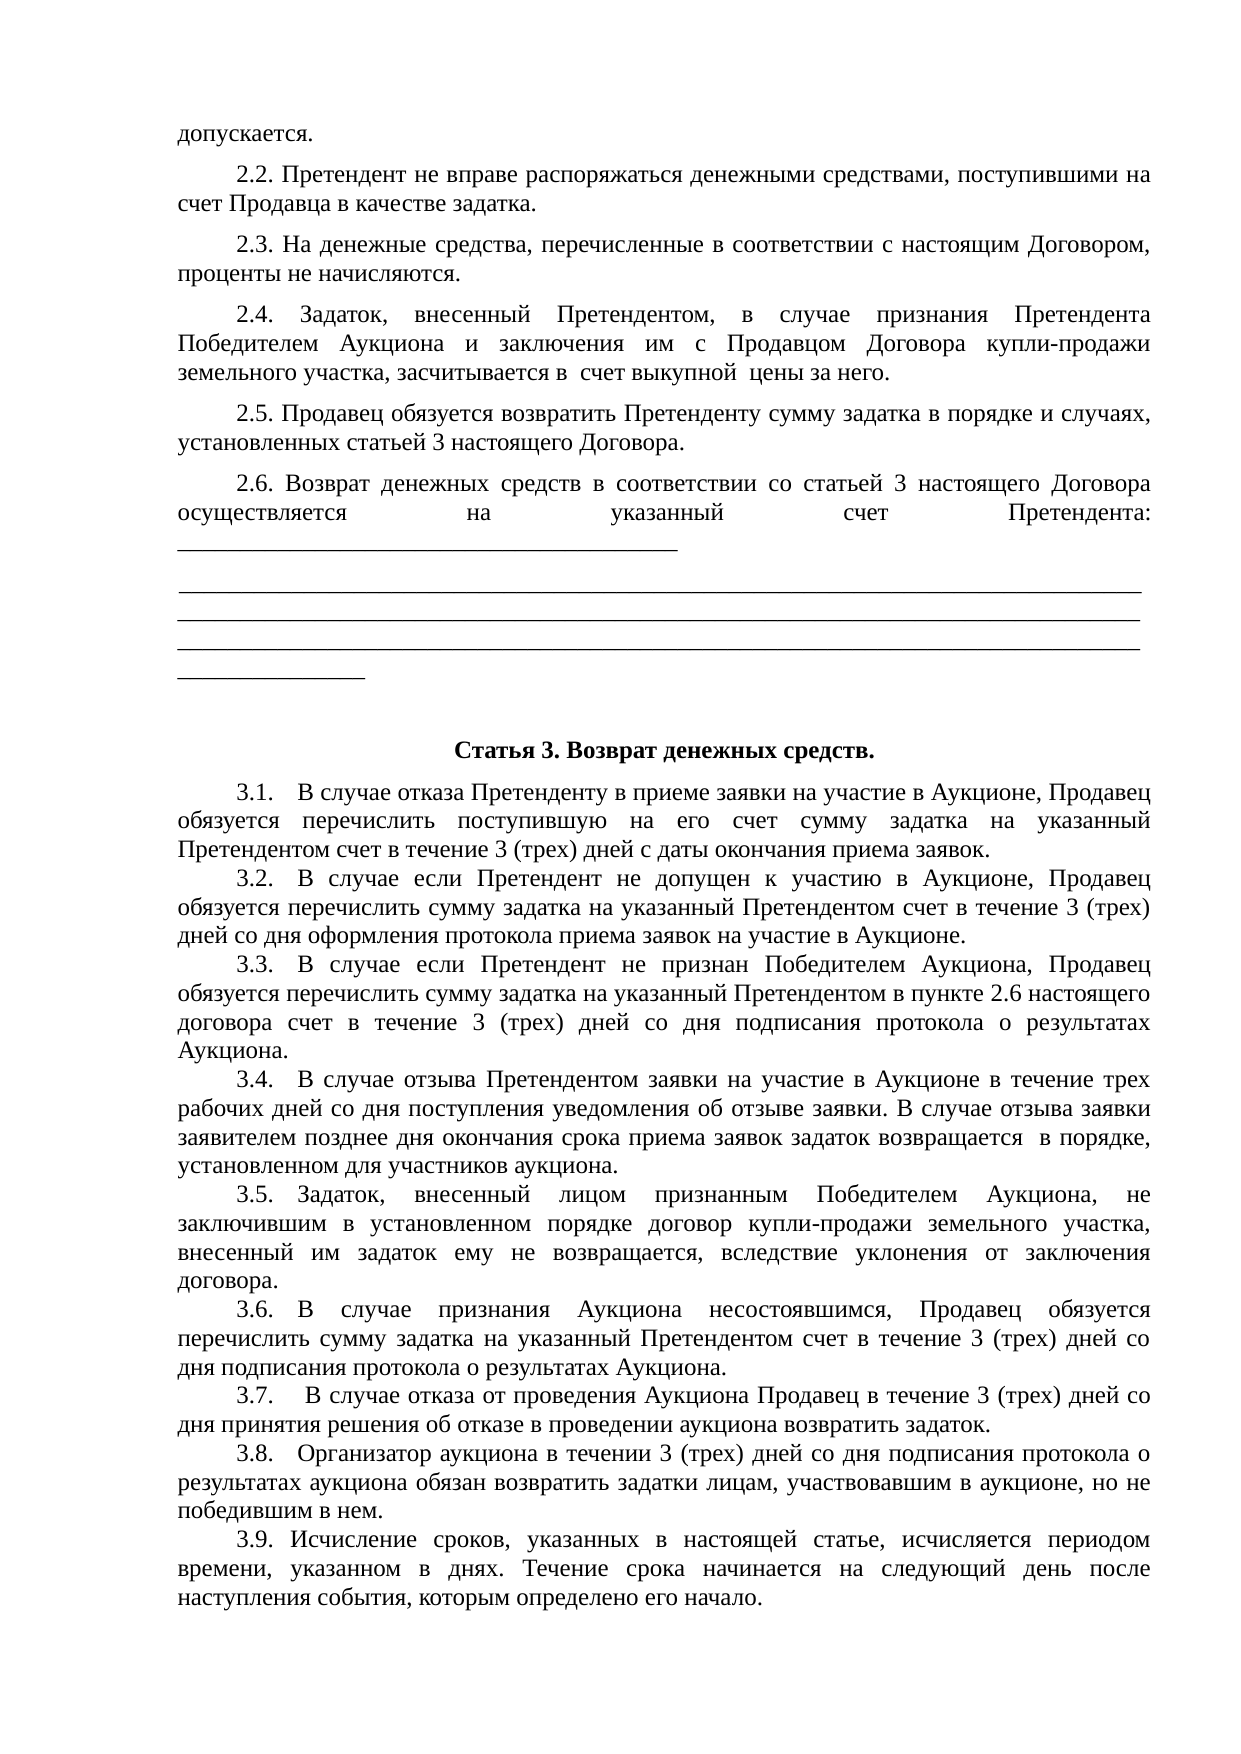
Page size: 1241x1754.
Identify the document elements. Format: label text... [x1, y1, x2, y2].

list В случае отзыва Претендентом заявки на участие в Аукционе в течение трех рабочих дней со дня поступления уведомления об отзыве заявки. В случае отзыва заявки заявителем позднее дня окончания срока приема заявок задаток возвращается в порядке, установленном для участников аукциона. [177, 1064, 1152, 1179]
text 2.3. На денежные средства, перечисленные в соответствии с настоящим Договором, проценты не начисляются. [177, 229, 1152, 287]
list В случае отказа от проведения Аукциона Продавец в течение 3 (трех) дней со дня принятия решения об отказе в проведении аукциона возвратить задаток. [177, 1381, 1152, 1438]
list В случае отказа Претенденту в приеме заявки на участие в Аукционе, Продавец обязуется перечислить поступившую на его счет сумму задатка на указанный Претендентом счет в течение 3 (трех) дней с даты окончания приема заявок. [177, 777, 1152, 863]
text 2.5. Продавец обязуется возвратить Претенденту сумму задатка в порядке и случаях, установленных статьей 3 настоящего Договора. [177, 398, 1152, 456]
list В случае если Претендент не допущен к участию в Аукционе, Продавец обязуется перечислить сумму задатка на указанный Претендентом счет в течение 3 (трех) дней со дня оформления протокола приема заявок на участие в Аукционе. [177, 863, 1152, 949]
list Задаток, внесенный лицом признанным Победителем Аукциона, не заключившим в установленном порядке договор купли-продажи земельного участка, внесенный им задаток ему не возвращается, вследствие уклонения от заключения договора. [177, 1179, 1152, 1294]
text 3.9. Исчисление сроков, указанных в настоящей статье, исчисляется периодом времени, указанном в днях. Течение срока начинается на следующий день после наступления события, которым определено его начало. [177, 1524, 1152, 1611]
list В случае признания Аукциона несостоявшимся, Продавец обязуется перечислить сумму задатка на указанный Претендентом счет в течение 3 (трех) дней со дня подписания протокола о результатах Аукциона. [177, 1294, 1152, 1381]
text Статья 3. Возврат денежных средств. [177, 736, 1152, 764]
list В случае если Претендент не признан Победителем Аукциона, Продавец обязуется перечислить сумму задатка на указанный Претендентом в пункте 2.6 настоящего договора счет в течение 3 (трех) дней со дня подписания протокола о результатах Аукциона. [177, 949, 1152, 1064]
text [177, 118, 1152, 147]
text 2.6. Возврат денежных средств в соответствии со статьей 3 настоящего Договора осуществляется на указанный счет Претендента: ________________________________________ [177, 468, 1152, 554]
text 2.2. Претендент не вправе распоряжаться денежными средствами, поступившими на счет Продавца в качестве задатка. [177, 159, 1152, 217]
list Организатор аукциона в течении 3 (трех) дней со дня подписания протокола о результатах аукциона обязан возвратить задатки лицам, участвовавшим в аукционе, но не победившим в нем. [177, 1438, 1152, 1524]
text 2.4. Задаток, внесенный Претендентом, в случае признания Претендента Победителем Аукциона и заключения им с Продавцом Договора купли-продажи земельного участка, засчитывается в счет выкупной цены за него. [177, 299, 1152, 386]
text ______________________________________________________________________________________________________________________________________________________________________________________________________________________________________________________ [177, 567, 1152, 682]
